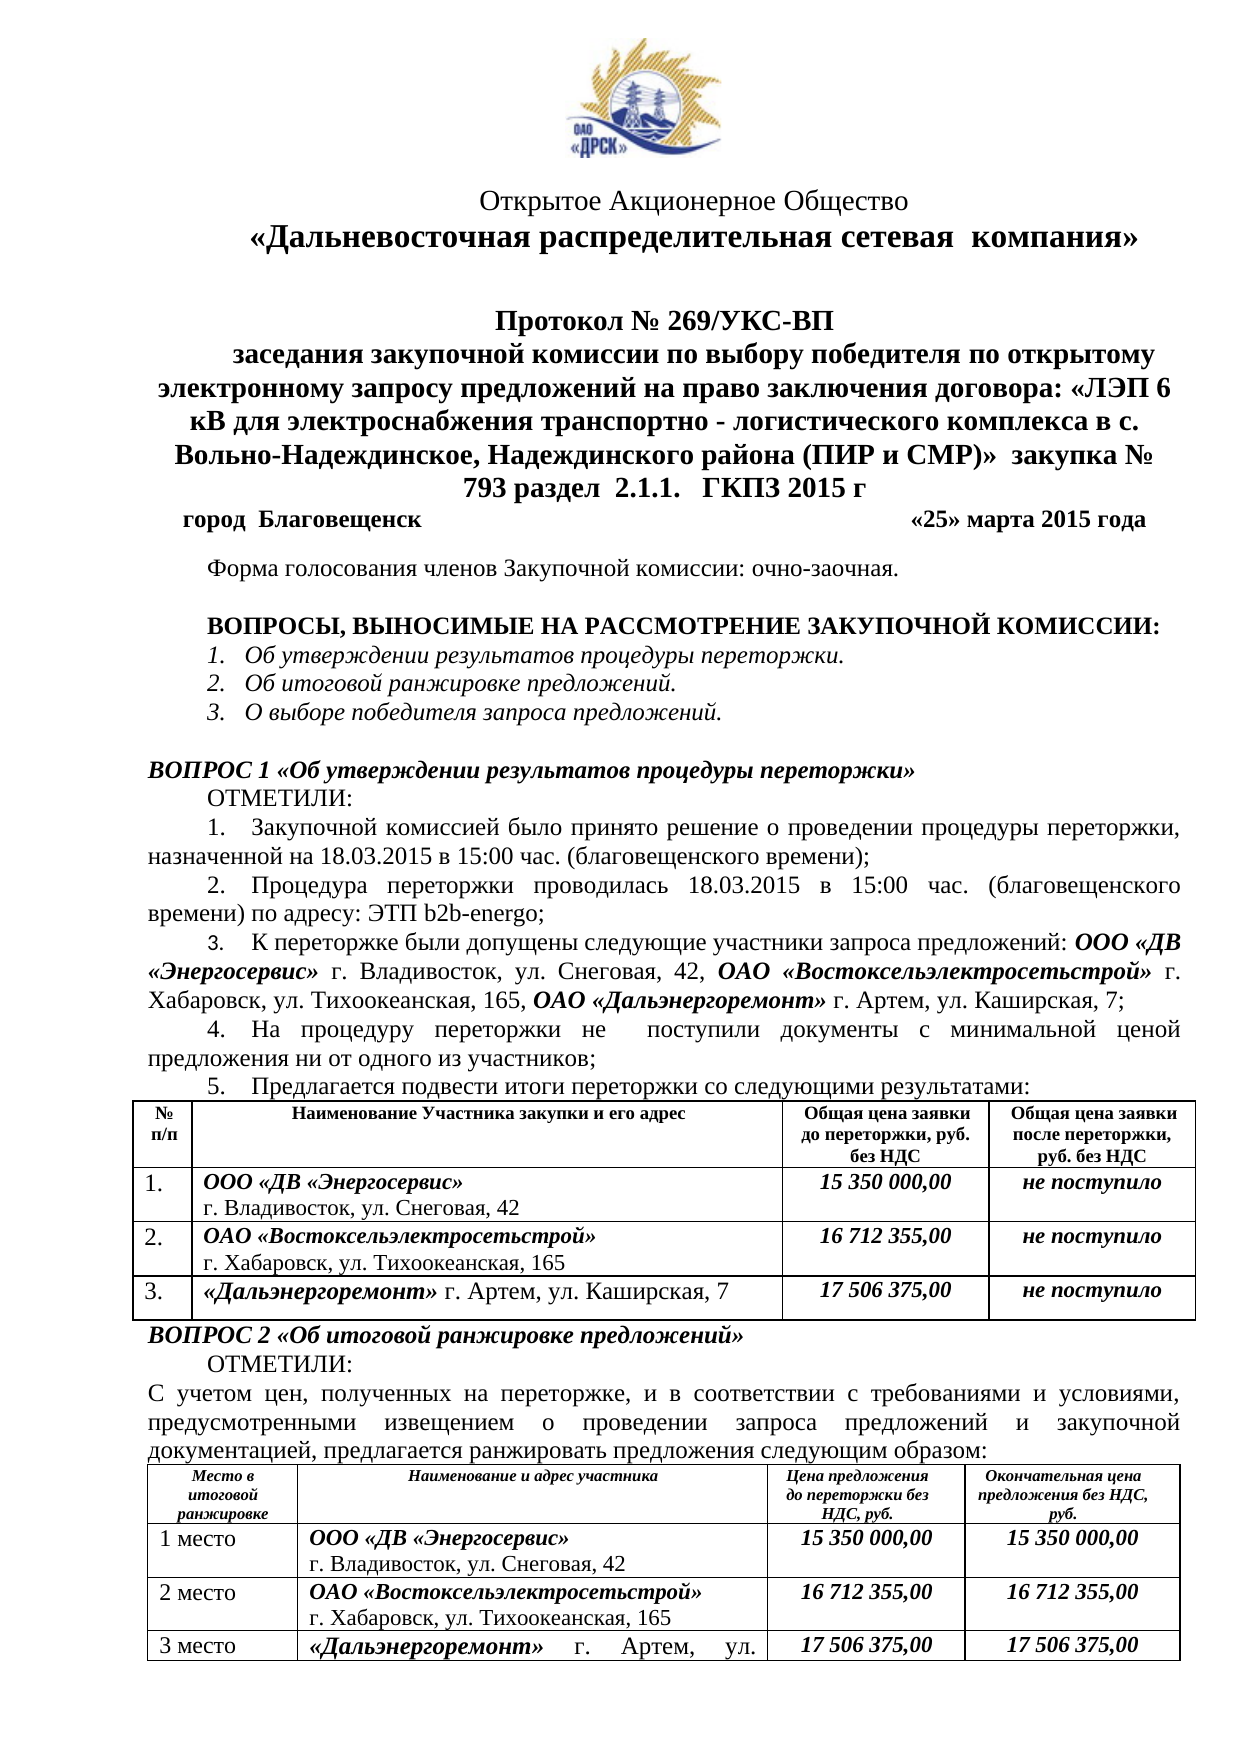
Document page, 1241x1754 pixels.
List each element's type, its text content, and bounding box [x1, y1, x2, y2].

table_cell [298, 1631, 767, 1660]
table_cell 15 350 000,00 [768, 1524, 964, 1577]
list Предлагается подвести итоги переторжки со следующими результатами: [148, 1071, 1181, 1100]
text ОТМЕТИЛИ: [148, 1349, 1181, 1378]
table_header Общая цена заявки после переторжки, руб. без НДС [990, 1102, 1195, 1166]
list На процедуру переторжки не поступили документы с минимальной ценой предложения ни от одного из участников; [148, 1014, 1181, 1071]
text Открытое Акционерное Общество [148, 183, 1181, 216]
table_header № п/п [134, 1102, 191, 1166]
table_cell [134, 1168, 191, 1221]
table_cell 17 506 375,00 [966, 1631, 1179, 1660]
table_cell 3. [134, 1277, 191, 1319]
table_cell ООО «ДВ «Энергосервис» г. Владивосток, ул. Снеговая, 42 [298, 1524, 767, 1577]
list Процедура переторжки проводилась 18.03.2015 в 15:00 час. (благовещенского времени) по адресу: ЭТП b2b-energo; [148, 870, 1181, 927]
table_cell ООО «ДВ «Энергосервис» г. Владивосток, ул. Снеговая, 42 [193, 1168, 782, 1221]
text заседания закупочной комиссии по выбору победителя по открытому электронному запросу предложений на право заключения договора: «ЛЭП 6 кВ для электроснабжения транспортно - логистического комплекса в с. Вольно-Надеждинское, Надеждинского района (ПИР и СМР)» закупка № 793 раздел 2.1.1. ГКПЗ 2015 г [148, 336, 1181, 504]
table_cell 15 350 000,00 [966, 1524, 1179, 1577]
table_cell 2. [134, 1222, 191, 1275]
list Форма голосования членов Закупочной комиссии: очно-заочная. [148, 553, 1181, 582]
text С учетом цен, полученных на переторжке, и в соответствии с требованиями и условиями, предусмотренными извещением о проведении запроса предложений и закупочной документацией, предлагается ранжировать предложения следующим образом: [148, 1378, 1181, 1464]
text «Дальневосточная распределительная сетевая компания» [148, 216, 1181, 255]
table_cell не поступило [990, 1222, 1195, 1275]
table_header Окончательная цена предложения без НДС, руб. [966, 1465, 1179, 1523]
picture [565, 38, 722, 158]
table_header Место в итоговой ранжировке [148, 1465, 297, 1523]
table_cell 17 506 375,00 [768, 1631, 964, 1660]
table_header город Благовещенск [171, 504, 714, 535]
table_header Общая цена заявки до переторжки, руб. без НДС [783, 1102, 988, 1166]
table_header Наименование Участника закупки и его адрес [193, 1102, 782, 1166]
text ВОПРОС 2 «Об итоговой ранжировке предложений» [148, 1321, 1181, 1349]
table_cell 2 место [148, 1578, 297, 1630]
table_header Наименование и адрес участника [298, 1465, 767, 1523]
list О выборе победителя запроса предложений. [207, 697, 1181, 726]
table_header «25» марта 2015 года [714, 504, 1157, 535]
table_cell не поступило [990, 1277, 1195, 1319]
list К переторжке были допущены следующие участники запроса предложений: ООО «ДВ «Энергосервис» г. Владивосток, ул. Снеговая, 42, ОАО «Востоксельэлектросетьстрой» г. Хабаровск, ул. Тихоокеанская, 165, ОАО «Дальэнергоремонт» г. Артем, ул. Каширская, 7; [148, 927, 1181, 1014]
list Протокол № 269/УКС-ВП [148, 303, 1181, 336]
table_cell 15 350 000,00 [783, 1168, 988, 1221]
table_cell 1 место [148, 1524, 297, 1577]
list Закупочной комиссией было принято решение о проведении процедуры переторжки, назначенной на 18.03.2015 в 15:00 час. (благовещенского времени); [148, 812, 1181, 870]
table_cell 16 712 355,00 [768, 1578, 964, 1630]
table_cell «Дальэнергоремонт» г. Артем, ул. Каширская, 7 [193, 1277, 782, 1319]
table_cell ОАО «Востоксельэлектросетьстрой» г. Хабаровск, ул. Тихоокеанская, 165 [193, 1222, 782, 1275]
text ОТМЕТИЛИ: [148, 783, 1181, 812]
list Об итоговой ранжировке предложений. [207, 668, 1181, 697]
table_header Цена предложения до переторжки без НДС, руб. [768, 1465, 964, 1523]
text ВОПРОС 1 «Об утверждении результатов процедуры переторжки» [148, 755, 1181, 783]
table_cell 3 место [148, 1631, 297, 1660]
text ВОПРОСЫ, ВЫНОСИМЫЕ НА РАССМОТРЕНИЕ ЗАКУПОЧНОЙ КОМИССИИ: [148, 611, 1181, 640]
table_cell 16 712 355,00 [966, 1578, 1179, 1630]
list Об утверждении результатов процедуры переторжки. [207, 640, 1181, 668]
table_cell 16 712 355,00 [783, 1222, 988, 1275]
table_cell не поступило [990, 1168, 1195, 1221]
table_cell 17 506 375,00 [783, 1277, 988, 1319]
table_cell ОАО «Востоксельэлектросетьстрой» г. Хабаровск, ул. Тихоокеанская, 165 [298, 1578, 767, 1630]
